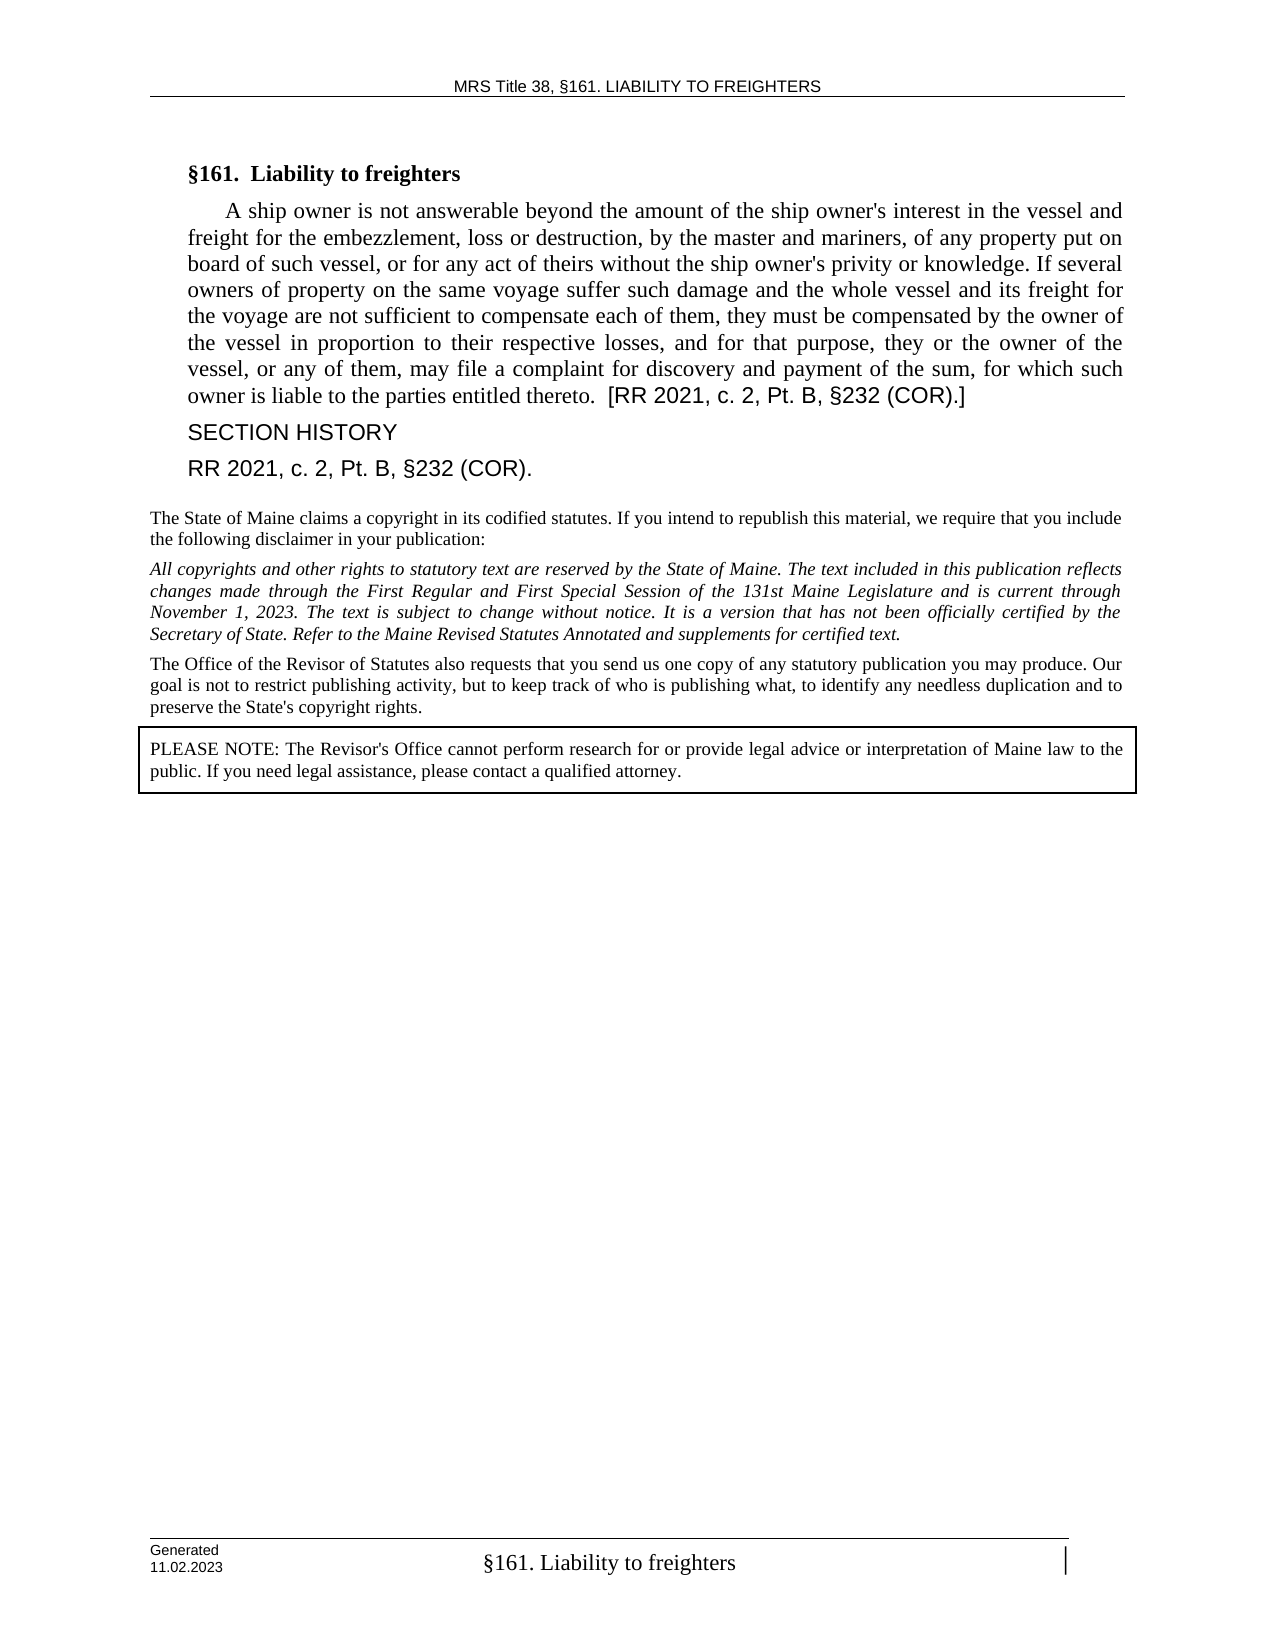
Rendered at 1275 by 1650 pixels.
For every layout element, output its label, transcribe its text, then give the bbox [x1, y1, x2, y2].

text PLEASE NOTE: The Revisor's Office cannot perform research for or provide legal advice or interpretation of Maine law to the public. If you need legal assistance, please contact a qualified attorney. [140, 728, 1135, 792]
text RR 2021, c. 2, Pt. B, §232 (COR). [187, 455, 1125, 482]
text §161. Liability to freighters [187, 160, 1125, 187]
text SECTION HISTORY [187, 418, 1125, 445]
text The Office of the Revisor of Statutes also requests that you send us one copy of any statutory publication you may produce. Our goal is not to restrict publishing activity, but to keep track of who is publishing what, to identify any needless duplication and to preserve the State's copyright rights. [150, 653, 1125, 717]
text A ship owner is not answerable beyond the amount of the ship owner's interest in the vessel and freight for the embezzlement, loss or destruction, by the master and mariners, of any property put on board of such vessel, or for any act of theirs without the ship owner's privity or knowledge. If several owners of property on the same voyage suffer such damage and the whole vessel and its freight for the voyage are not sufficient to compensate each of them, they must be compensated by the owner of the vessel in proportion to their respective losses, and for that purpose, they or the owner of the vessel, or any of them, may file a complaint for discovery and payment of the sum, for which such owner is liable to the parties entitled thereto. [RR 2021, c. 2, Pt. B, §232 (COR).] [187, 197, 1125, 408]
text The State of Maine claims a copyright in its codified statutes. If you intend to republish this material, we require that you include the following disclaimer in your publication: [150, 507, 1125, 550]
text All copyrights and other rights to statutory text are reserved by the State of Maine. The text included in this publication reflects changes made through the First Regular and First Special Session of the 131st Maine Legislature and is current through November 1, 2023 . The text is subject to change without notice. It is a version that has not been officially certified by the Secretary of State. Refer to the Maine Revised Statutes Annotated and supplements for certified text. [150, 558, 1125, 644]
